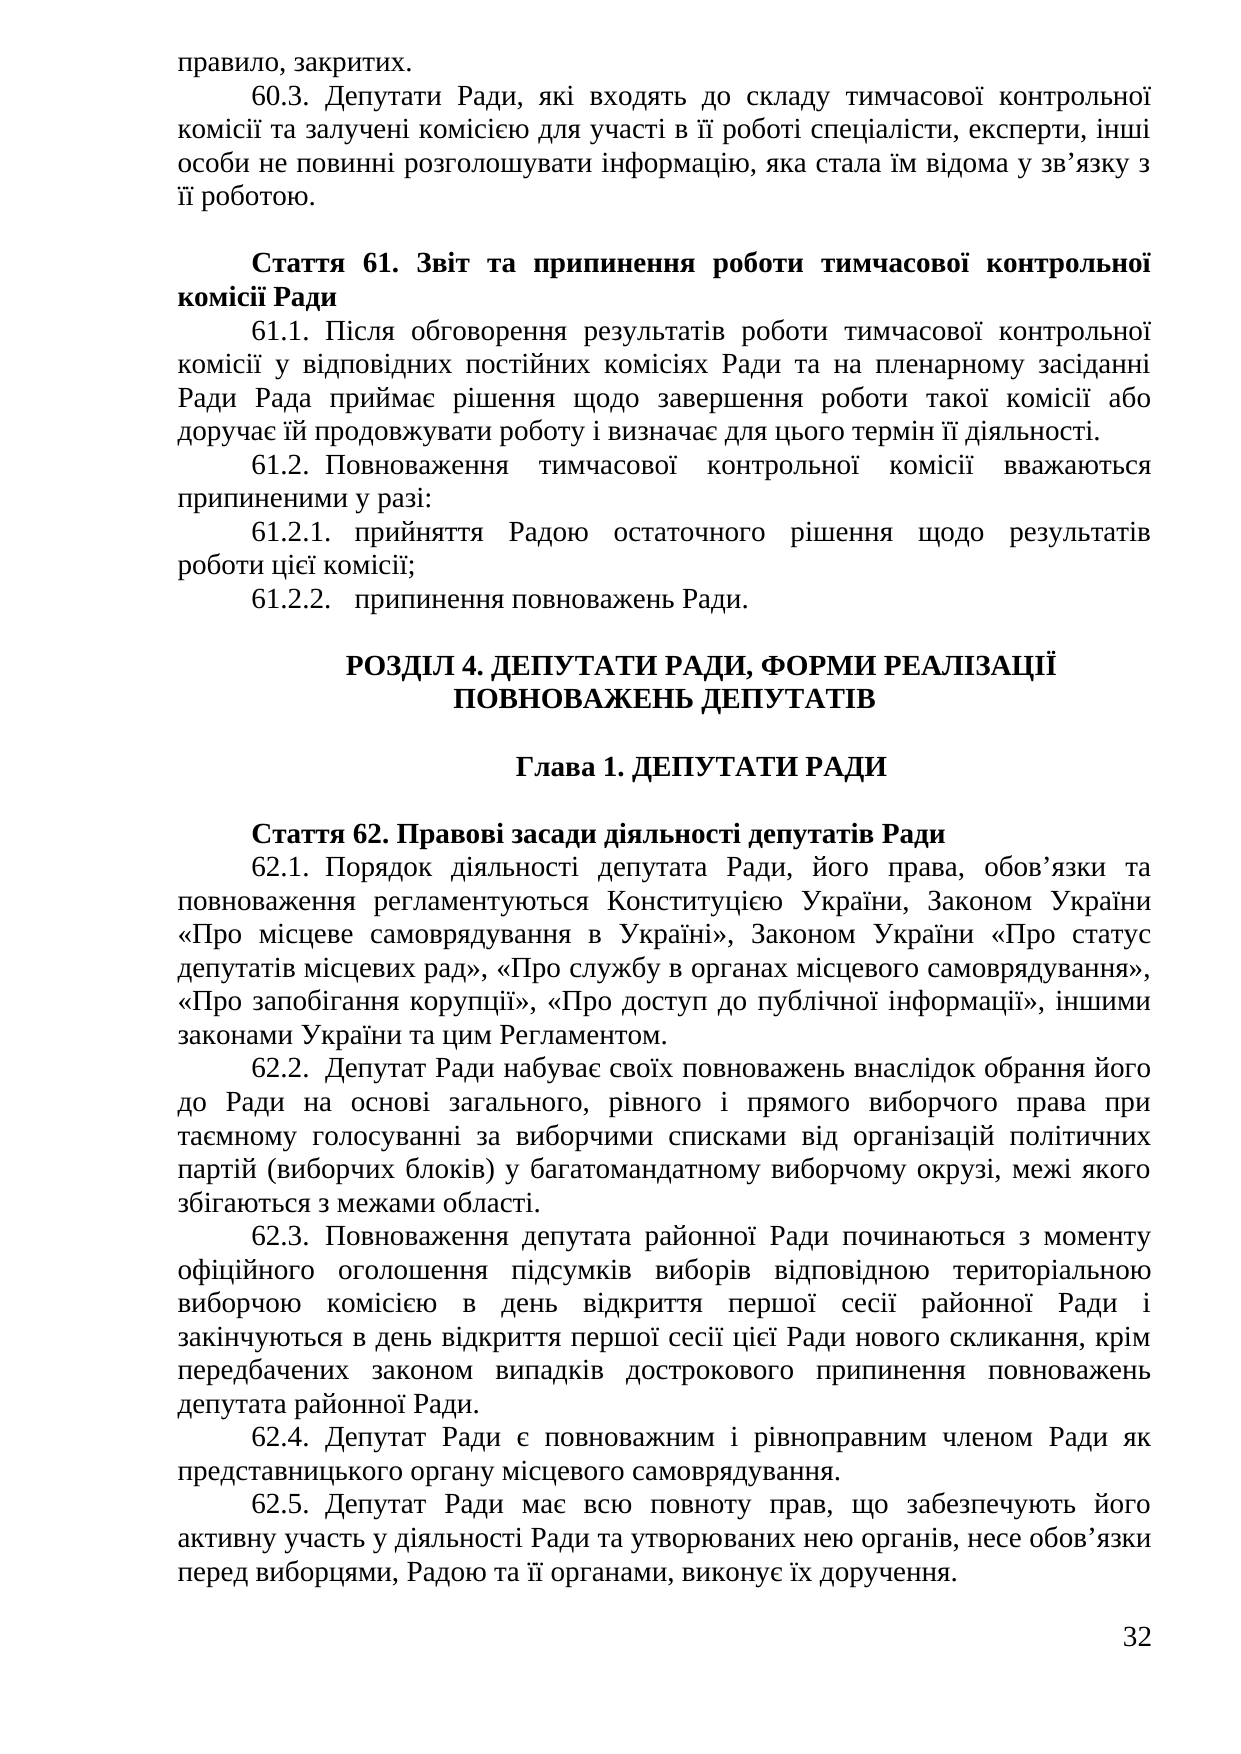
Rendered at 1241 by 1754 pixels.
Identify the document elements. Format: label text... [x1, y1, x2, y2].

list Депутати Ради, які входять до складу тимчасової контрольної комісії та залучені комісією для участі в її роботі спеціалісти, експерти, інші особи не повинні розголошувати інформацію, яка стала їм відома у зв’язку з її роботою. [177, 78, 1152, 212]
text РОЗДІЛ 4. ДЕПУТАТИ РАДИ, ФОРМИ РЕАЛІЗАЦІЇ ПОВНОВАЖЕНЬ ДЕПУТАТІВ [177, 648, 1152, 715]
list Повноваження депутата районної Ради починаються з моменту офіційного оголошення підсумків виборів відповідною територіальною виборчою комісією в день відкриття першої сесії районної Ради і закінчуються в день відкриття першої сесії цієї Ради нового скликання, крім передбачених законом випадків дострокового припинення повноважень депутата районної Ради. [177, 1218, 1152, 1419]
text Глава 1. ДЕПУТАТИ РАДИ [177, 749, 1152, 782]
text Стаття 62. Правові засади діяльності депутатів Ради [177, 816, 1152, 849]
list Повноваження тимчасової контрольної комісії вважаються припиненими у разі: [177, 447, 1152, 514]
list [177, 44, 1152, 78]
text Стаття 61. Звіт та припинення роботи тимчасової контрольної комісії Ради [177, 246, 1152, 313]
list Депутат Ради є повноважним і рівноправним членом Ради як представницького органу місцевого самоврядування. [177, 1419, 1152, 1487]
list Після обговорення результатів роботи тимчасової контрольної комісії у відповідних постійних комісіях Ради та на пленарному засіданні Ради Рада приймає рішення щодо завершення роботи такої комісії або доручає їй продовжувати роботу і визначає для цього термін її діяльності. [177, 313, 1152, 447]
list Депутат Ради має всю повноту прав, що забезпечують його активну участь у діяльності Ради та утворюваних нею органів, несе обов’язки перед виборцями, Радою та її органами, виконує їх доручення. [177, 1487, 1152, 1587]
list Депутат Ради набуває своїх повноважень внаслідок обрання його до Ради на основі загального, рівного і прямого виборчого права при таємному голосуванні за виборчими списками від організацій політичних партій (виборчих блоків) у багатомандатному виборчому окрузі, межі якого збігаються з межами області. [177, 1051, 1152, 1218]
list прийняття Радою остаточного рішення щодо результатів роботи цієї комісії; [177, 514, 1152, 581]
list Порядок діяльності депутата Ради, його права, обов’язки та повноваження регламентуються Конституцією України, Законом України «Про місцеве самоврядування в Україні», Законом України «Про статус депутатів місцевих рад», «Про службу в органах місцевого самоврядування», «Про запобігання корупції», «Про доступ до публічної інформації», іншими законами України та цим Регламентом. [177, 849, 1152, 1051]
list припинення повноважень Ради. [177, 581, 1152, 614]
